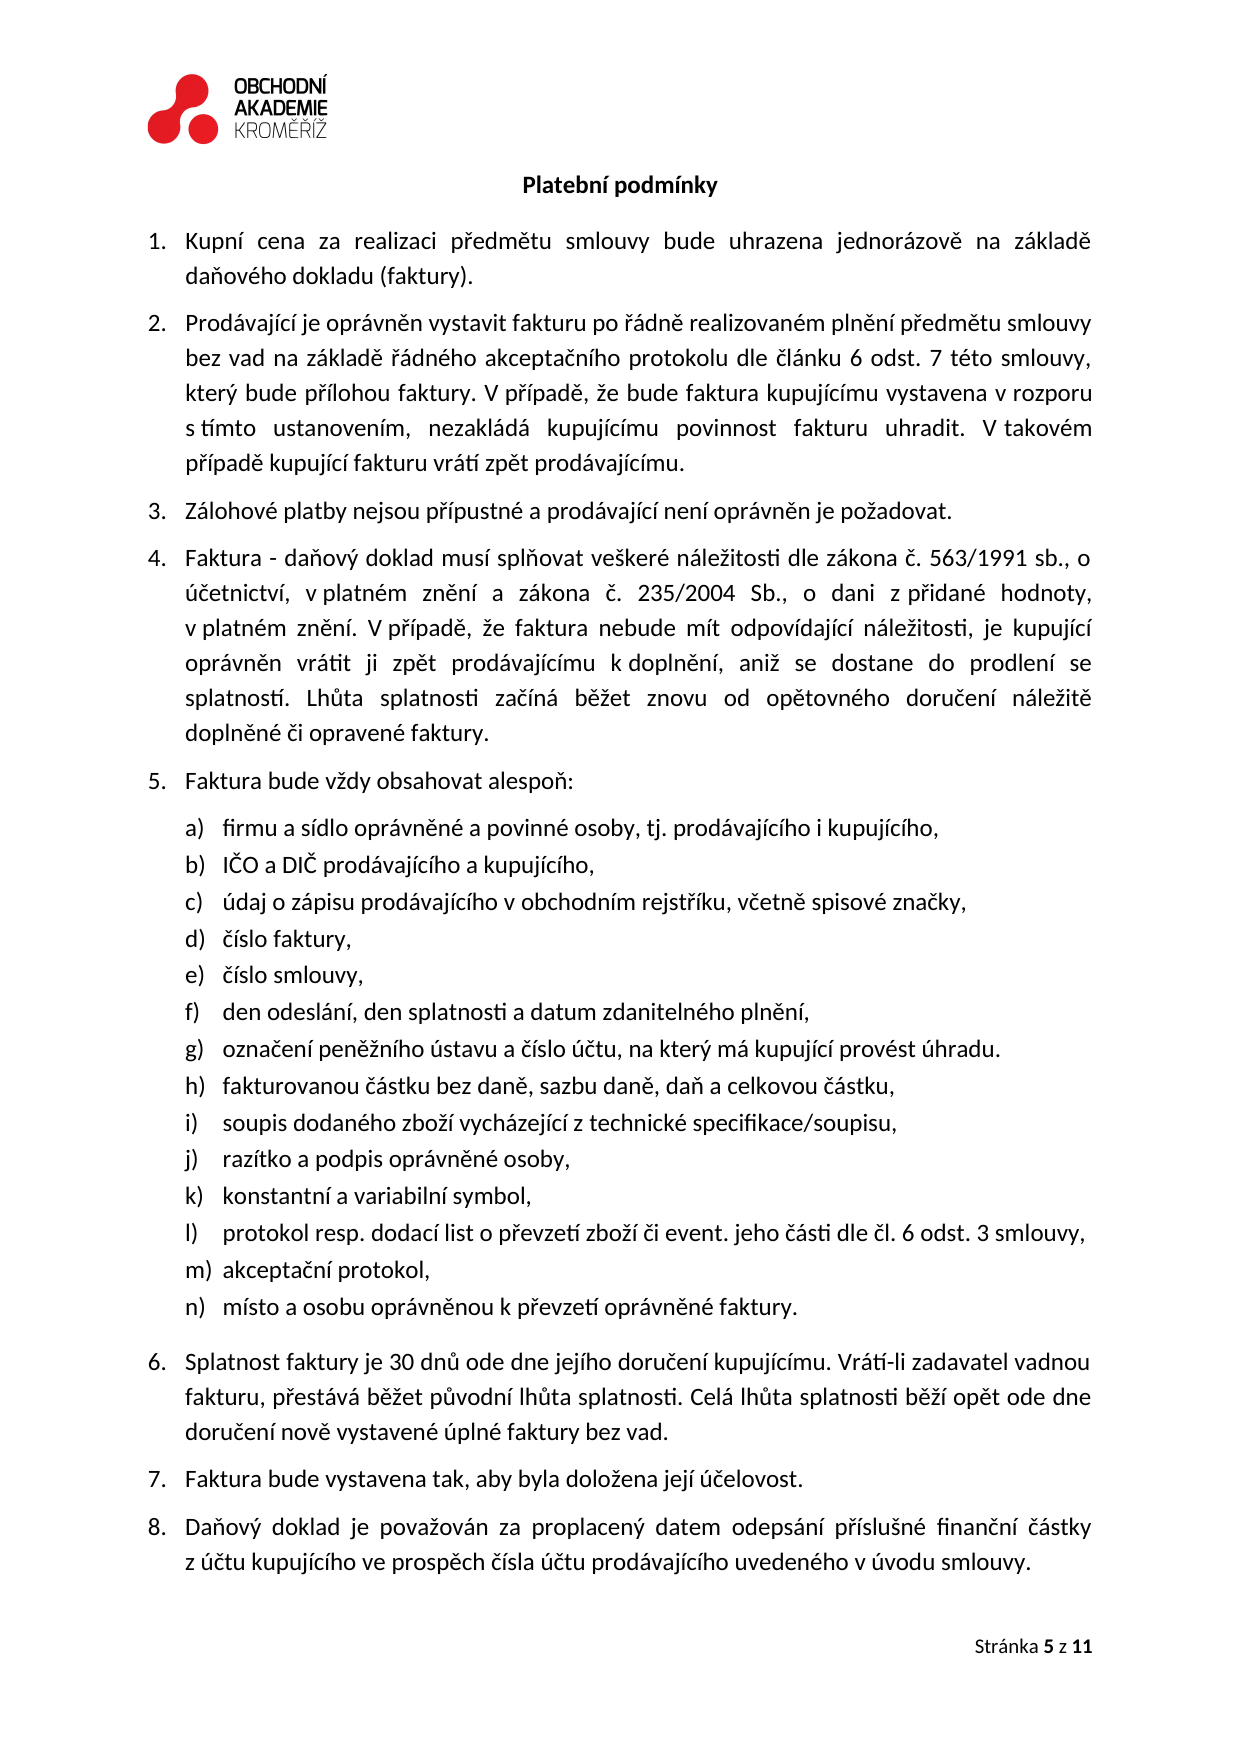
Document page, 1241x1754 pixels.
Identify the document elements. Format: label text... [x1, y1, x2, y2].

list Faktura - daňový doklad musí splňovat veškeré náležitosti dle zákona č. 563/1991 sb., o účetnictví, v platném znění a zákona č. 235/2004 Sb., o dani z přidané hodnoty, v platném znění. V případě, že faktura nebude mít odpovídající náležitosti, je kupující oprávněn vrátit ji zpět prodávajícímu k doplnění, aniž se dostane do prodlení se splatností. Lhůta splatnosti začíná běžet znovu od opětovného doručení náležitě doplněné či opravené faktury. [148, 543, 1092, 748]
list číslo smlouvy, [185, 960, 1092, 990]
list fakturovanou částku bez daně, sazbu daně, daň a celkovou částku, [185, 1070, 1092, 1101]
list označení peněžního ústavu a číslo účtu, na který má kupující provést úhradu. [185, 1033, 1092, 1064]
list soupis dodaného zboží vycházející z technické specifikace/soupisu, [185, 1107, 1092, 1137]
list den odeslání, den splatnosti a datum zdanitelného plnění, [185, 996, 1092, 1027]
list firmu a sídlo oprávněné a povinné osoby, tj. prodávajícího i kupujícího, [185, 813, 1092, 843]
list akceptační protokol, [185, 1254, 1092, 1284]
list Faktura bude vystavena tak, aby byla doložena její účelovost. [148, 1464, 1092, 1494]
list razítko a podpis oprávněné osoby, [185, 1143, 1092, 1174]
list číslo faktury, [185, 923, 1092, 953]
list Zálohové platby nejsou přípustné a prodávající není oprávněn je požadovat. [148, 495, 1092, 526]
list IČO a DIČ prodávajícího a kupujícího, [185, 849, 1092, 880]
list Faktura bude vždy obsahovat alespoň: [148, 765, 1092, 796]
list Prodávající je oprávněn vystavit fakturu po řádně realizovaném plnění předmětu smlouvy bez vad na základě řádného akceptačního protokolu dle článku 6 odst. 7 této smlouvy, který bude přílohou faktury. V případě, že bude faktura kupujícímu vystavena v rozporu s tímto ustanovením, nezakládá kupujícímu povinnost fakturu uhradit. V takovém případě kupující fakturu vrátí zpět prodávajícímu. [148, 308, 1092, 478]
list konstantní a variabilní symbol, [185, 1180, 1092, 1211]
list místo a osobu oprávněnou k převzetí oprávněné faktury. [185, 1291, 1092, 1321]
list Kupní cena za realizaci předmětu smlouvy bude uhrazena jednorázově na základě daňového dokladu (faktury). [148, 225, 1092, 291]
list Daňový doklad je považován za proplacený datem odepsání příslušné finanční částky z účtu kupujícího ve prospěch čísla účtu prodávajícího uvedeného v úvodu smlouvy. [148, 1511, 1092, 1577]
subtitle Platební podmínky [148, 169, 1092, 200]
list údaj o zápisu prodávajícího v obchodním rejstříku, včetně spisové značky, [185, 886, 1092, 917]
picture [147, 73, 328, 146]
list Splatnost faktury je 30 dnů ode dne jejího doručení kupujícímu. Vrátí-li zadavatel vadnou fakturu, přestává běžet původní lhůta splatnosti. Celá lhůta splatnosti běží opět ode dne doručení nově vystavené úplné faktury bez vad. [148, 1346, 1092, 1447]
list protokol resp. dodací list o převzetí zboží či event. jeho části dle čl. 6 odst. 3 smlouvy, [185, 1217, 1092, 1248]
